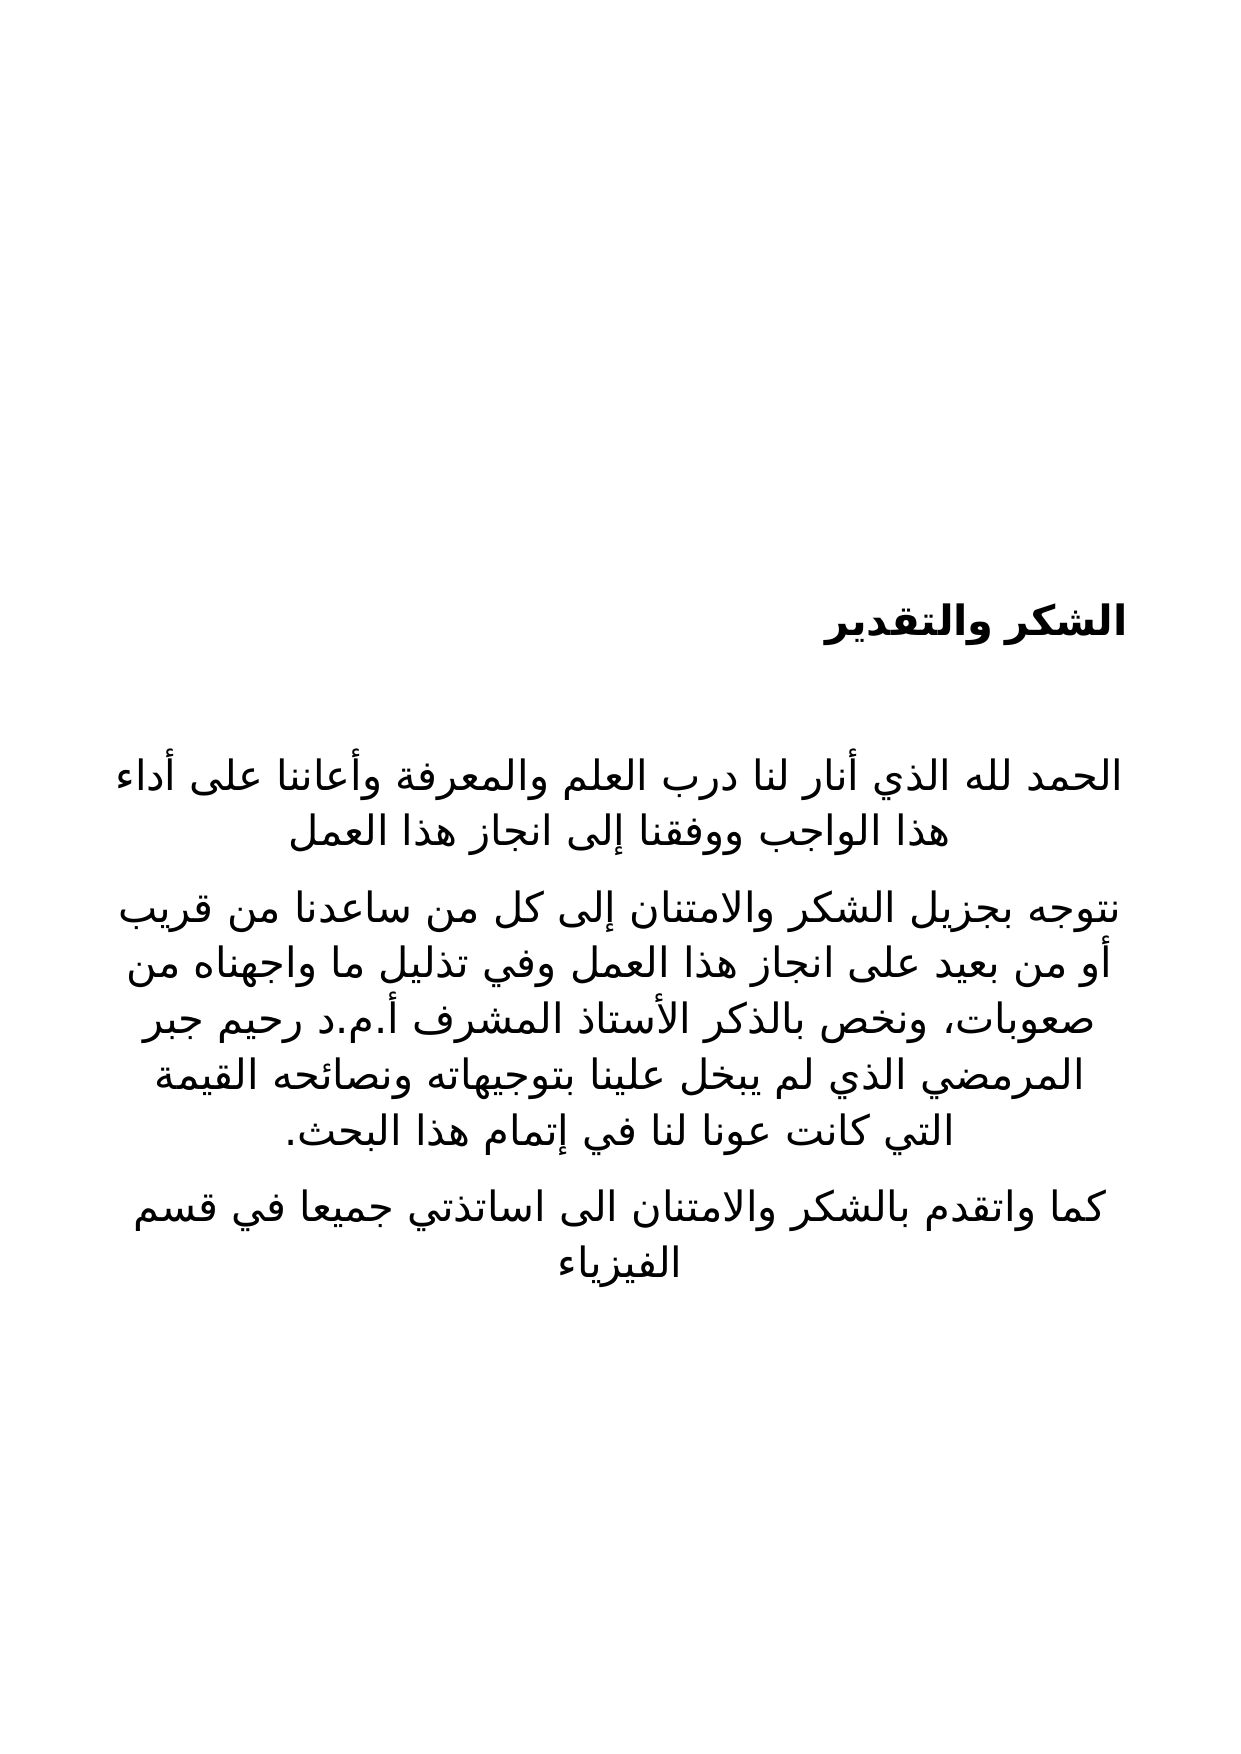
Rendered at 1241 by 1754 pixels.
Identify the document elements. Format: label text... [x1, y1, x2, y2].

text كما واتقدم بالشكر والامتنان الى اساتذتي جميعا في قسم الفيزياء [112, 1183, 1128, 1287]
text الشكر والتقدير [112, 596, 1128, 644]
text الحمد لله الذي أنار لنا درب العلم والمعرفة وأعاننا على أداء هذا الواجب ووفقنا إلى انجاز هذا العمل [112, 751, 1128, 856]
text نتوجه بجزيل الشكر والامتنان إلى كل من ساعدنا من قريب أو من بعيد على انجاز هذا العمل وفي تذليل ما واجهناه من صعوبات، ونخص بالذكر الأستاذ المشرف أ.م.د رحيم جبر المرمضي الذي لم يبخل علينا بتوجيهاته ونصائحه القيمة التي كانت عونا لنا في إتمام هذا البحث. [112, 883, 1128, 1155]
